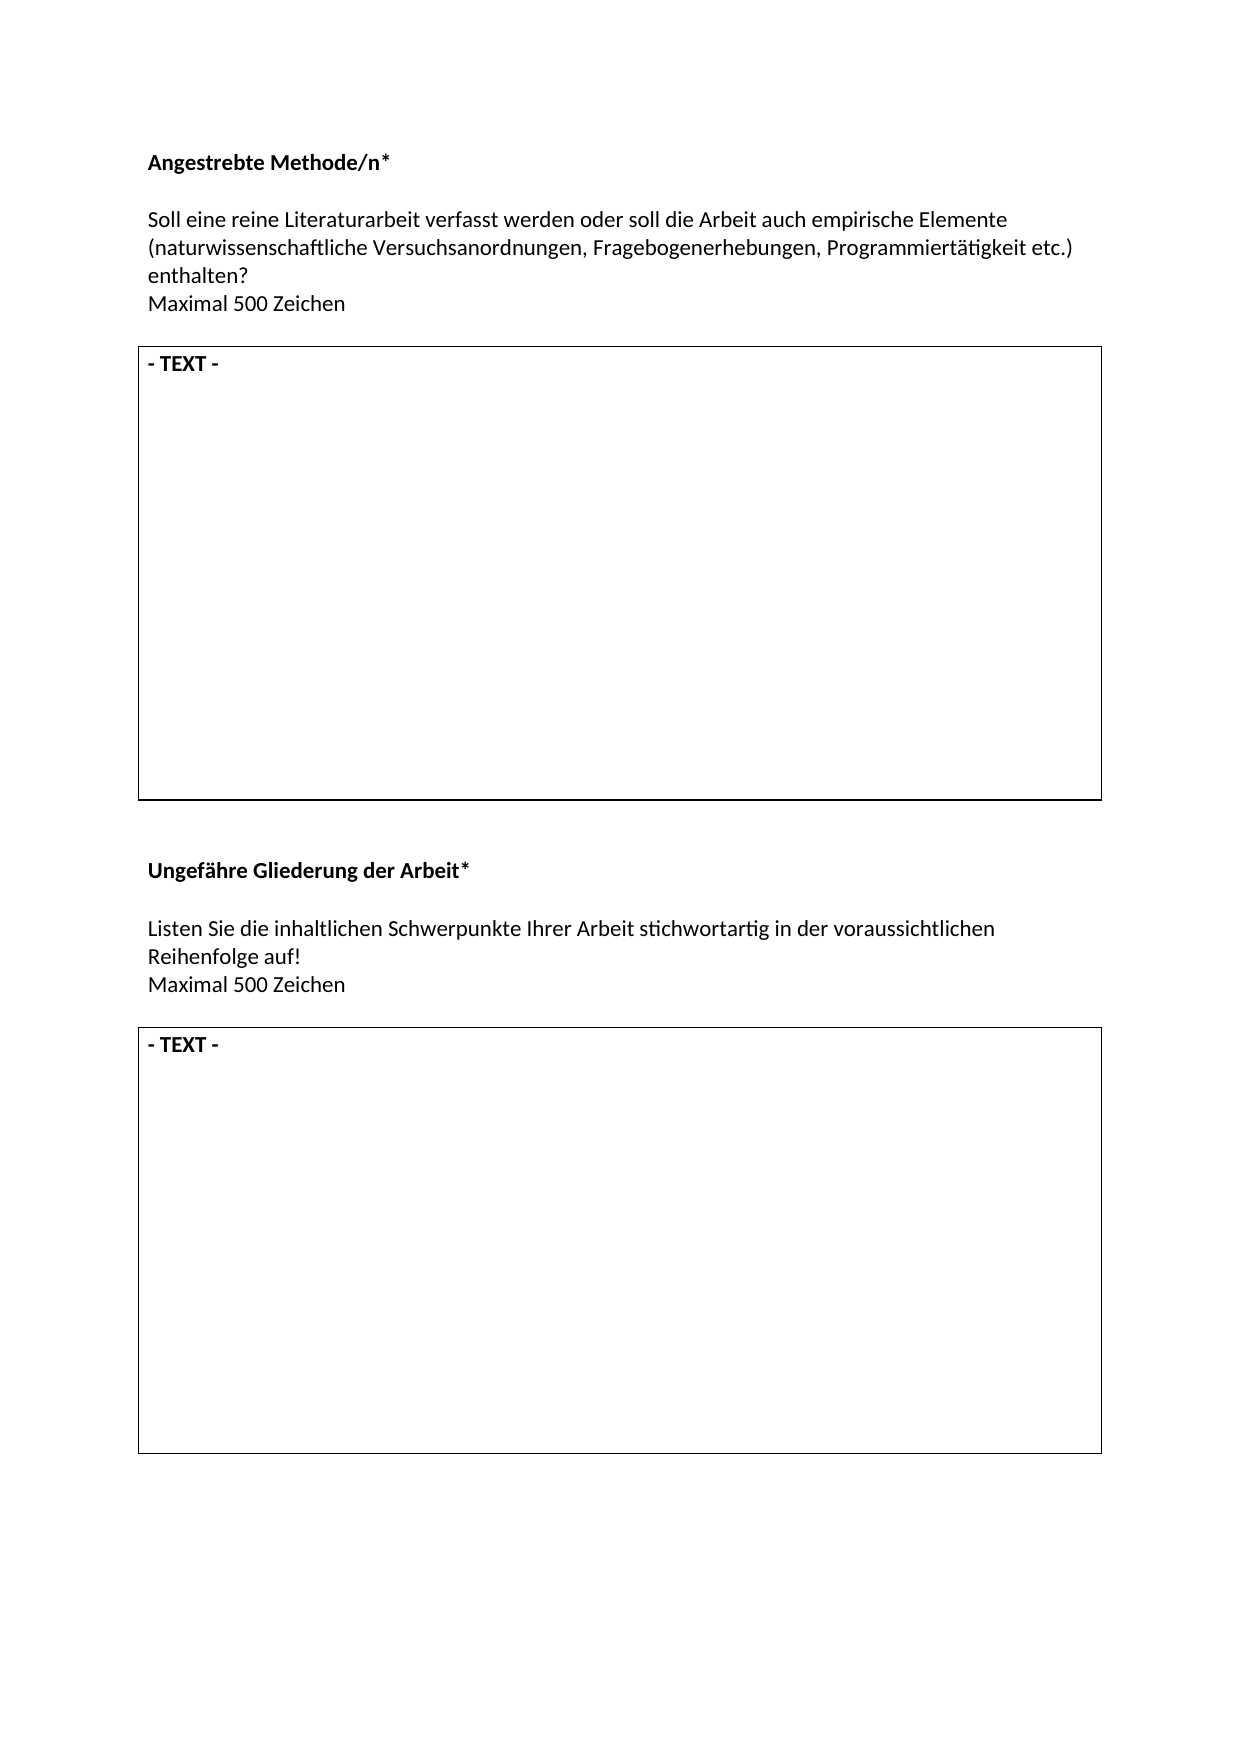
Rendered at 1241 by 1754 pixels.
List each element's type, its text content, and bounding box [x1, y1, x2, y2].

text Ungefähre Gliederung der Arbeit* [148, 857, 1093, 885]
text - TEXT - [139, 347, 1101, 377]
text Soll eine reine Literaturarbeit verfasst werden oder soll die Arbeit auch empirische Elemente (naturwissenschaftliche Versuchsanordnungen, Fragebogenerhebungen, Programmiertätigkeit etc.) enthalten? Maximal 500 Zeichen [148, 205, 1093, 317]
text - TEXT - [139, 1028, 1101, 1058]
text Angestrebte Methode/n* [148, 148, 1093, 176]
text Listen Sie die inhaltlichen Schwerpunkte Ihrer Arbeit stichwortartig in der voraussichtlichen Reihenfolge auf! Maximal 500 Zeichen [148, 914, 1093, 998]
